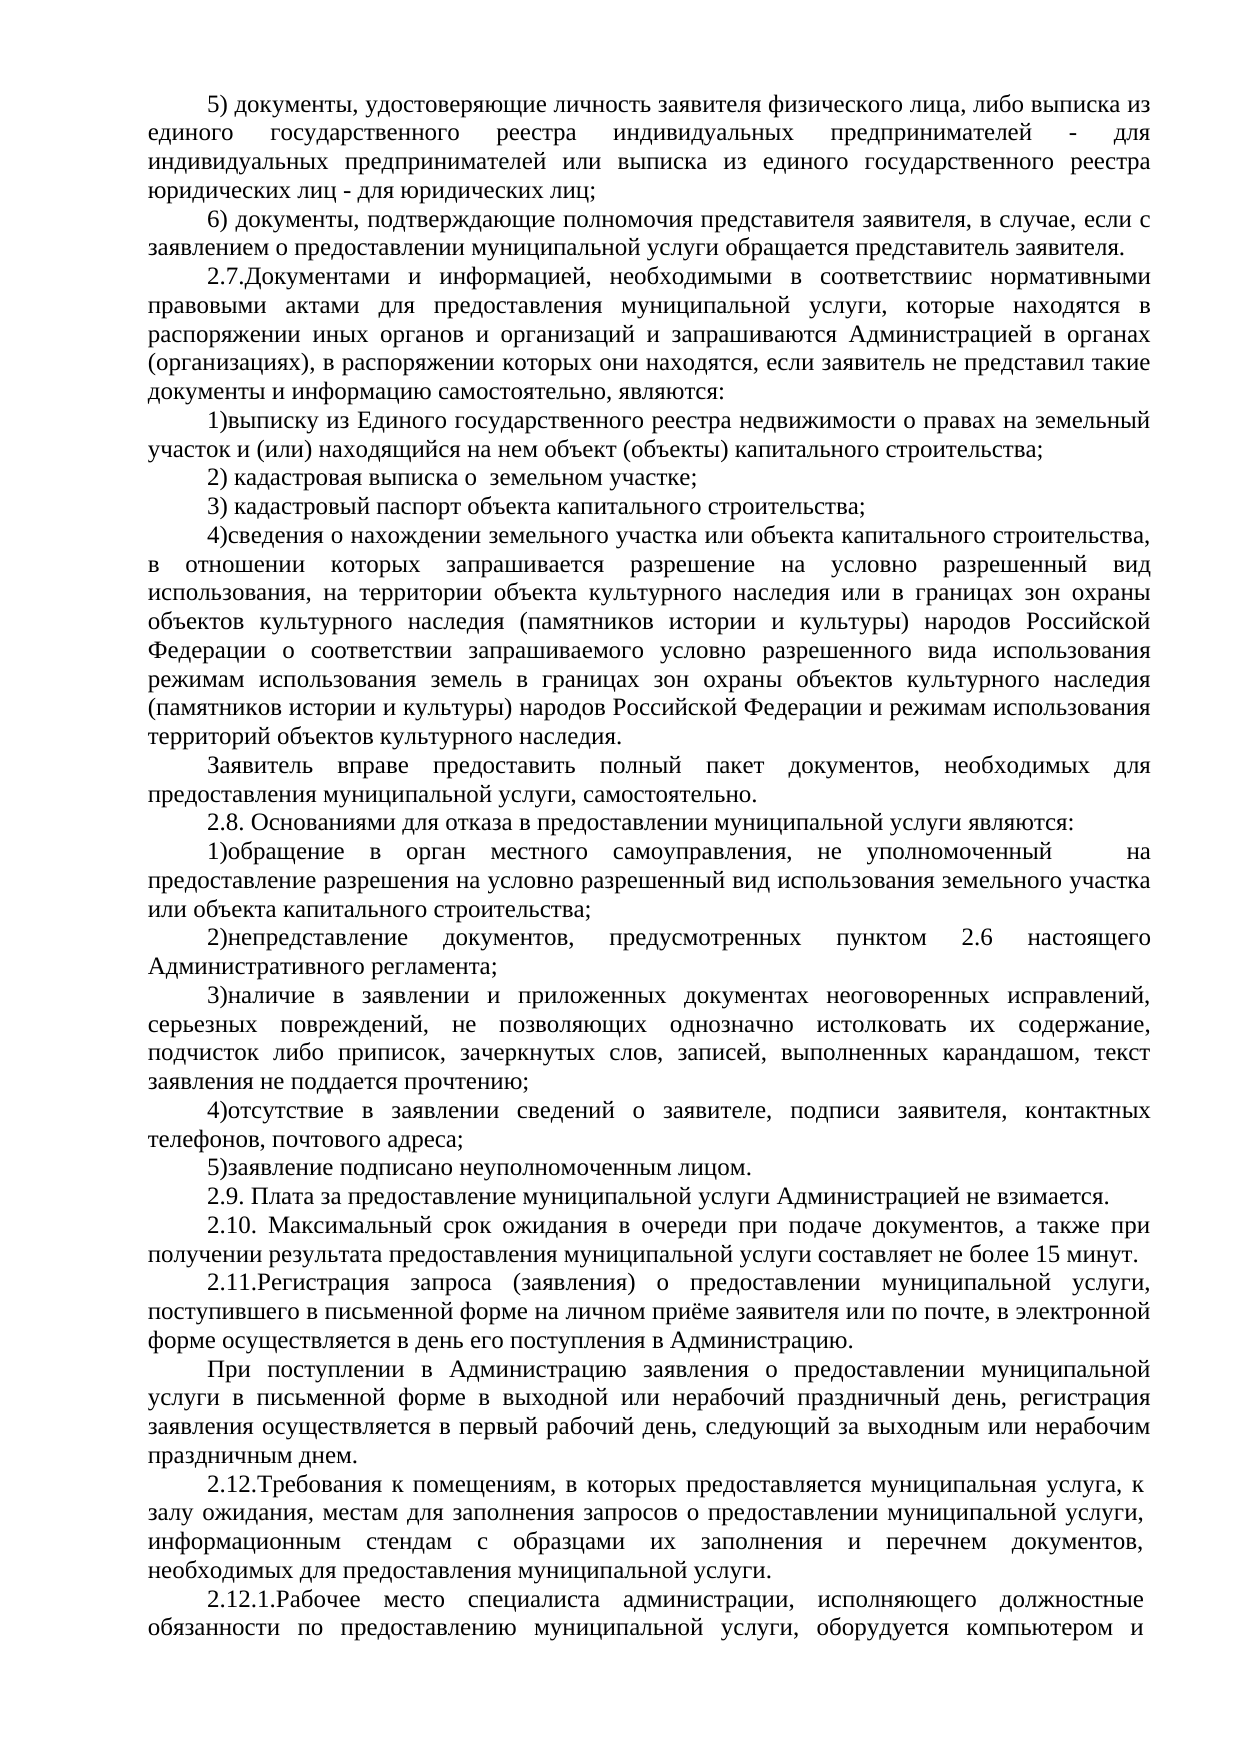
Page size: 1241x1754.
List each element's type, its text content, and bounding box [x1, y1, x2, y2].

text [148, 1584, 1144, 1641]
text 6) документы, подтверждающие полномочия представителя заявителя, в случае, если с заявлением о предоставлении муниципальной услуги обращается представитель заявителя. [148, 204, 1152, 261]
text 5)заявление подписано неуполномоченным лицом. [148, 1152, 1152, 1181]
text 2) кадастровая выписка о земельном участке; [148, 462, 1152, 491]
text 2.11.Регистрация запроса (заявления) о предоставлении муниципальной услуги, поступившего в письменной форме на личном приёме заявителя или по почте, в электронной форме осуществляется в день его поступления в Администрацию. [148, 1267, 1152, 1354]
text 2)непредставление документов, предусмотренных пунктом 2.6 настоящего Административного регламента; [148, 922, 1152, 980]
text 2.8. Основаниями для отказа в предоставлении муниципальной услуги являются: [148, 807, 1152, 836]
text 1)обращение в орган местного самоуправления, не уполномоченный на предоставление разрешения на условно разрешенный вид использования земельного участка или объекта капитального строительства; [148, 836, 1152, 922]
text 2.12.Требования к помещениям, в которых предоставляется муниципальная услуга, к залу ожидания, местам для заполнения запросов о предоставлении муниципальной услуги, информационным стендам с образцами их заполнения и перечнем документов, необходимых для предоставления муниципальной услуги. [148, 1469, 1144, 1584]
text 5) документы, удостоверяющие личность заявителя физического лица, либо выписка из единого государственного реестра индивидуальных предпринимателей - для индивидуальных предпринимателей или выписка из единого государственного реестра юридических лиц - для юридических лиц; [148, 89, 1152, 204]
text 2.7.Документами и информацией, необходимыми в соответствиис нормативными правовыми актами для предоставления муниципальной услуги, которые находятся в распоряжении иных органов и организаций и запрашиваются Администрацией в органах (организациях), в распоряжении которых они находятся, если заявитель не представил такие документы и информацию самостоятельно, являются: [148, 261, 1152, 405]
text 4)отсутствие в заявлении сведений о заявителе, подписи заявителя, контактных телефонов, почтового адреса; [148, 1095, 1152, 1152]
text 3)наличие в заявлении и приложенных документах неоговоренных исправлений, серьезных повреждений, не позволяющих однозначно истолковать их содержание, подчисток либо приписок, зачеркнутых слов, записей, выполненных карандашом, текст заявления не поддается прочтению; [148, 980, 1152, 1095]
text При поступлении в Администрацию заявления о предоставлении муниципальной услуги в письменной форме в выходной или нерабочий праздничный день, регистрация заявления осуществляется в первый рабочий день, следующий за выходным или нерабочим праздничным днем. [148, 1354, 1152, 1469]
text Заявитель вправе предоставить полный пакет документов, необходимых для предоставления муниципальной услуги, самостоятельно. [148, 750, 1152, 807]
text 2.10. Максимальный срок ожидания в очереди при подаче документов, а также при получении результата предоставления муниципальной услуги составляет не более 15 минут. [148, 1210, 1152, 1267]
text 3) кадастровый паспорт объекта капитального строительства; [148, 491, 1152, 520]
text 1)выписку из Единого государственного реестра недвижимости о правах на земельный участок и (или) находящийся на нем объект (объекты) капитального строительства; [148, 405, 1152, 462]
text 4)сведения о нахождении земельного участка или объекта капитального строительства, в отношении которых запрашивается разрешение на условно разрешенный вид использования, на территории объекта культурного наследия или в границах зон охраны объектов культурного наследия (памятников истории и культуры) народов Российской Федерации о соответствии запрашиваемого условно разрешенного вида использования режимам использования земель в границах зон охраны объектов культурного наследия (памятников истории и культуры) народов Российской Федерации и режимам использования территорий объектов культурного наследия. [148, 520, 1152, 750]
text 2.9. Плата за предоставление муниципальной услуги Администрацией не взимается. [148, 1181, 1152, 1210]
